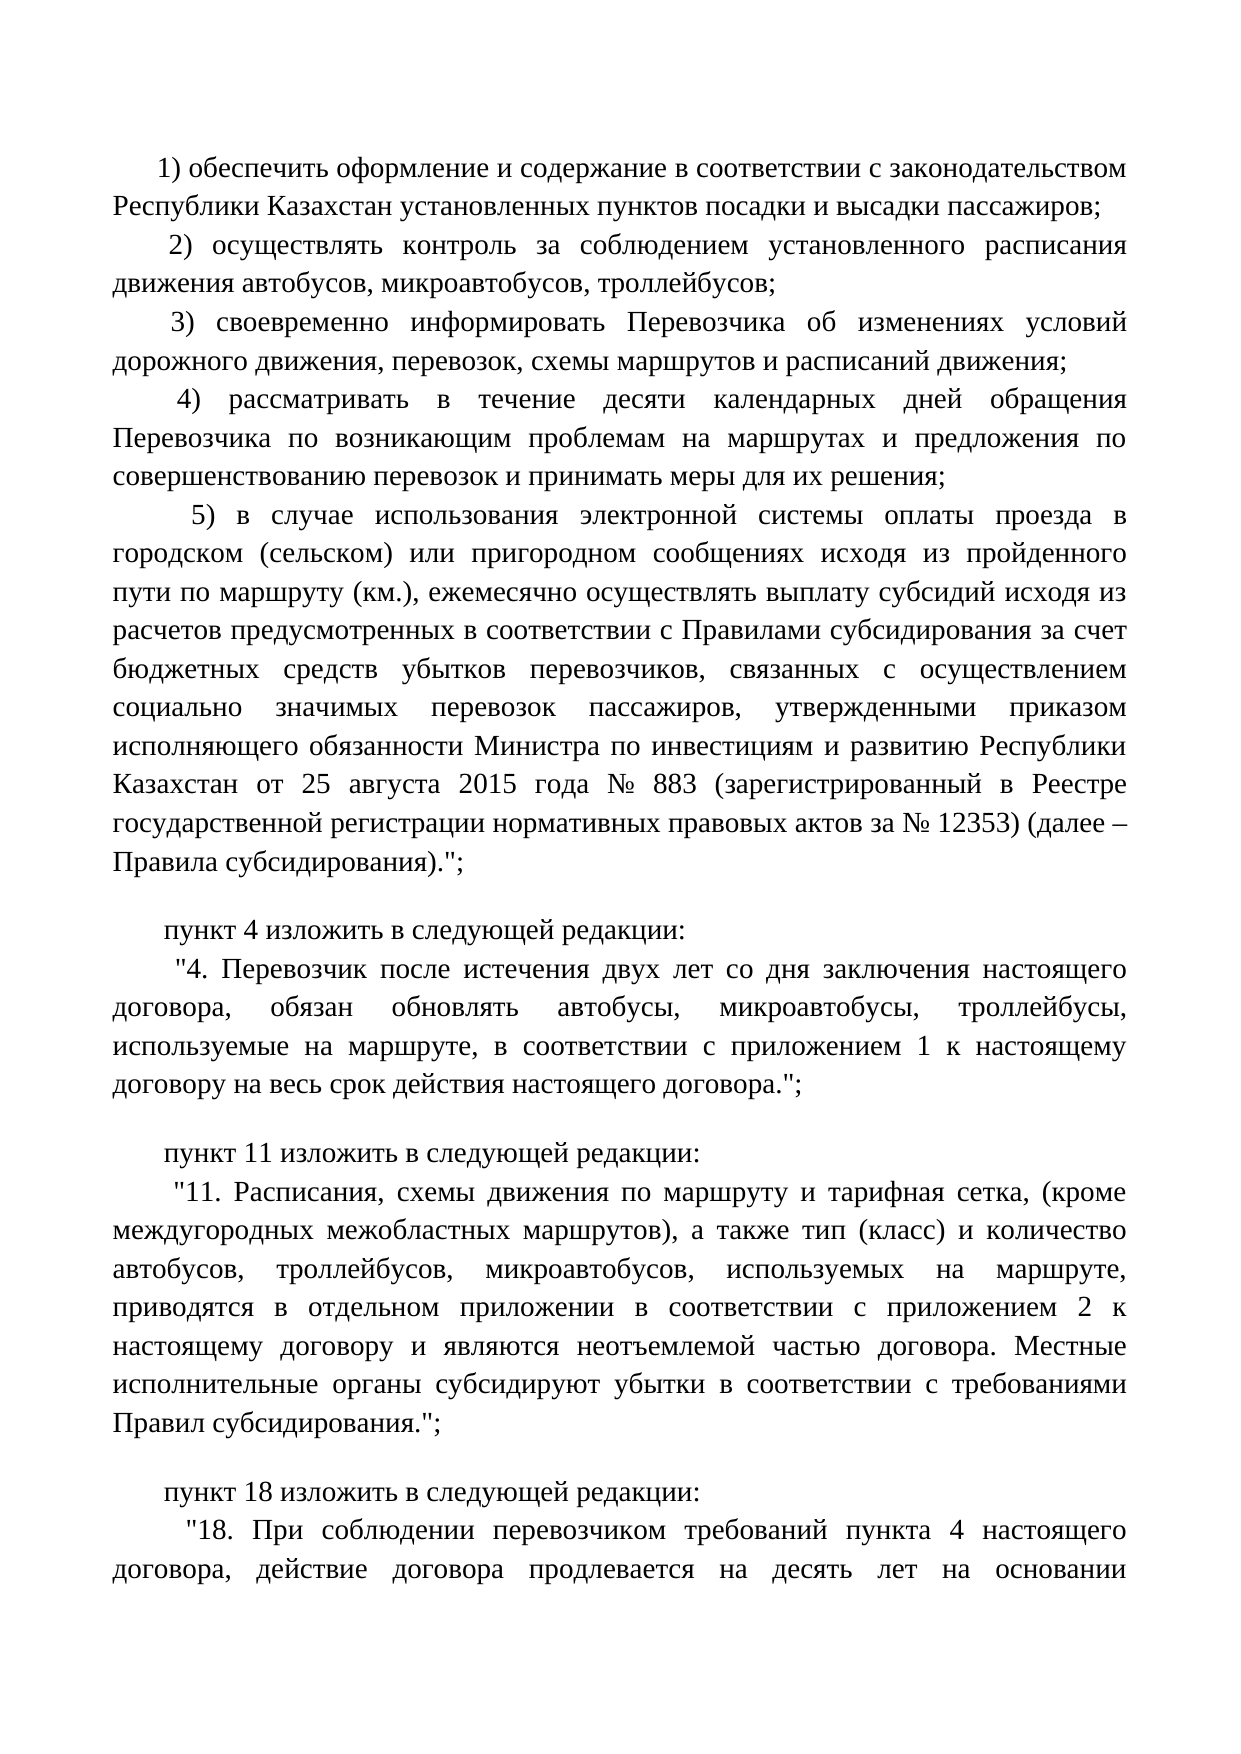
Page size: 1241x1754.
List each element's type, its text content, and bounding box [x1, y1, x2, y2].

text 1) обеспечить оформление и содержание в соответствии с законодательством Республики Казахстан установленных пунктов посадки и высадки пассажиров; [112, 150, 1128, 222]
text пункт 11 изложить в следующей редакции: [112, 1135, 1128, 1169]
text пункт 18 изложить в следующей редакции: [112, 1474, 1128, 1507]
text 3) своевременно информировать Перевозчика об изменениях условий дорожного движения, перевозок, схемы маршрутов и расписаний движения; [112, 304, 1128, 376]
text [112, 1512, 1128, 1584]
text "4. Перевозчик после истечения двух лет со дня заключения настоящего договора, обязан обновлять автобусы, микроавтобусы, троллейбусы, используемые на маршруте, в соответствии с приложением 1 к настоящему договору на весь срок действия настоящего договора."; [112, 951, 1128, 1100]
text "11. Расписания, схемы движения по маршруту и тарифная сетка, (кроме междугородных межобластных маршрутов), а также тип (класс) и количество автобусов, троллейбусов, микроавтобусов, используемых на маршруте, приводятся в отдельном приложении в соответствии с приложением 2 к настоящему договору и являются неотъемлемой частью договора. Местные исполнительные органы субсидируют убытки в соответствии с требованиями Правил субсидирования."; [112, 1174, 1128, 1439]
text пункт 4 изложить в следующей редакции: [112, 912, 1128, 946]
text 4) рассматривать в течение десяти календарных дней обращения Перевозчика по возникающим проблемам на маршрутах и предложения по совершенствованию перевозок и принимать меры для их решения; [112, 381, 1128, 492]
text 2) осуществлять контроль за соблюдением установленного расписания движения автобусов, микроавтобусов, троллейбусов; [112, 227, 1128, 299]
text 5) в случае использования электронной системы оплаты проезда в городском (сельском) или пригородном сообщениях исходя из пройденного пути по маршруту (км.), ежемесячно осуществлять выплату субсидий исходя из расчетов предусмотренных в соответствии с Правилами субсидирования за счет бюджетных средств убытков перевозчиков, связанных с осуществлением социально значимых перевозок пассажиров, утвержденными приказом исполняющего обязанности Министра по инвестициям и развитию Республики Казахстан от 25 августа 2015 года № 883 (зарегистрированный в Реестре государственной регистрации нормативных правовых актов за № 12353) (далее – Правила субсидирования)."; [112, 497, 1128, 877]
